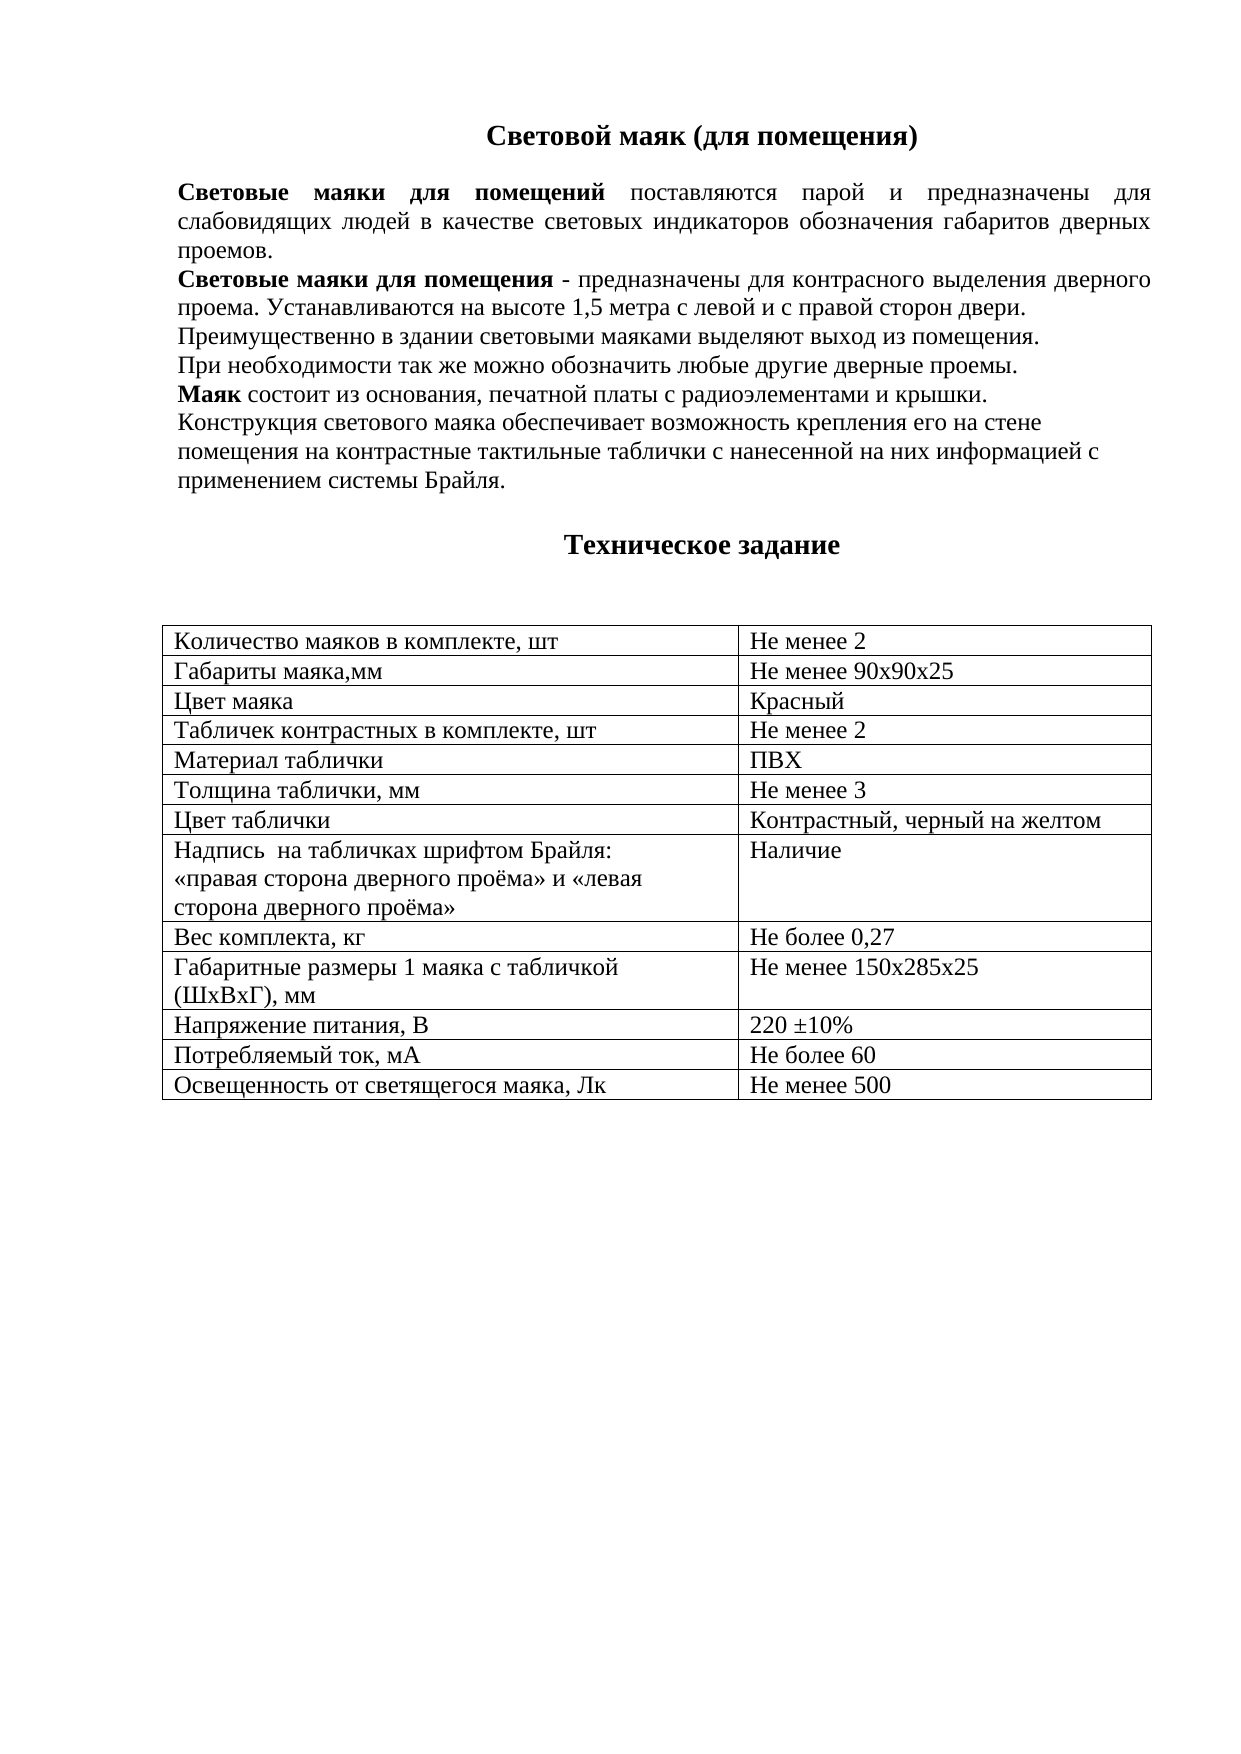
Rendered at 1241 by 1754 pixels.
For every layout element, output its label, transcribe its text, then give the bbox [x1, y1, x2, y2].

table_cell Надпись на табличках шрифтом Брайля: «правая сторона дверного проёма» и «левая сторона дверного проёма» [163, 835, 738, 921]
table_cell Цвет таблички [163, 805, 738, 834]
table_cell Не более 60 [739, 1040, 1151, 1069]
table_cell Не менее 3 [739, 775, 1151, 804]
table_cell Габаритные размеры 1 маяка с табличкой (ШхВхГ), мм [163, 952, 738, 1009]
table_cell Габариты маяка,мм [163, 656, 738, 685]
list Техническое задание [252, 527, 1152, 561]
list Световой маяк (для помещения) [252, 118, 1152, 152]
text Конструкция светового маяка обеспечивает возможность крепления его на стене помещения на контрастные тактильные таблички с нанесенной на них информацией с применением системы Брайля. [177, 407, 1152, 494]
table_cell Красный [739, 686, 1151, 714]
table_cell Контрастный, черный на желтом [739, 805, 1151, 834]
table_cell Не менее 150х285х25 [739, 952, 1151, 1009]
table_cell Материал таблички [163, 745, 738, 774]
table_header Не менее 2 [739, 626, 1151, 655]
table_cell Не менее 500 [739, 1070, 1151, 1099]
table_cell Табличек контрастных в комплекте, шт [163, 716, 738, 744]
text Световые маяки для помещений поставляются парой и предназначены для слабовидящих людей в качестве световых индикаторов обозначения габаритов дверных проемов. [177, 177, 1152, 264]
table_cell Напряжение питания, В [163, 1010, 738, 1039]
table_cell Вес комплекта, кг [163, 922, 738, 951]
table_cell Наличие [739, 835, 1151, 921]
text При необходимости так же можно обозначить любые другие дверные проемы. [177, 350, 1152, 379]
table_cell Потребляемый ток, мА [163, 1040, 738, 1069]
table_cell Не более 0,27 [739, 922, 1151, 951]
text Маяк состоит из основания, печатной платы с радиоэлементами и крышки. [177, 379, 1152, 407]
table_cell Освещенность от светящегося маяка, Лк [163, 1070, 738, 1099]
table_cell Не менее 2 [739, 716, 1151, 744]
text Световые маяки для помещения - предназначены для контрасного выделения дверного проема. Устанавливаются на высоте 1,5 метра с левой и с правой сторон двери. [177, 264, 1152, 321]
table_cell Не менее 90х90х25 [739, 656, 1151, 685]
table_header Количество маяков в комплекте, шт [163, 626, 738, 655]
table_cell Цвет маяка [163, 686, 738, 714]
table_cell 220 ±10% [739, 1010, 1151, 1039]
table_cell Толщина таблички, мм [163, 775, 738, 804]
text Преимущественно в здании световыми маяками выделяют выход из помещения. [177, 321, 1152, 350]
table_cell ПВХ [739, 745, 1151, 774]
